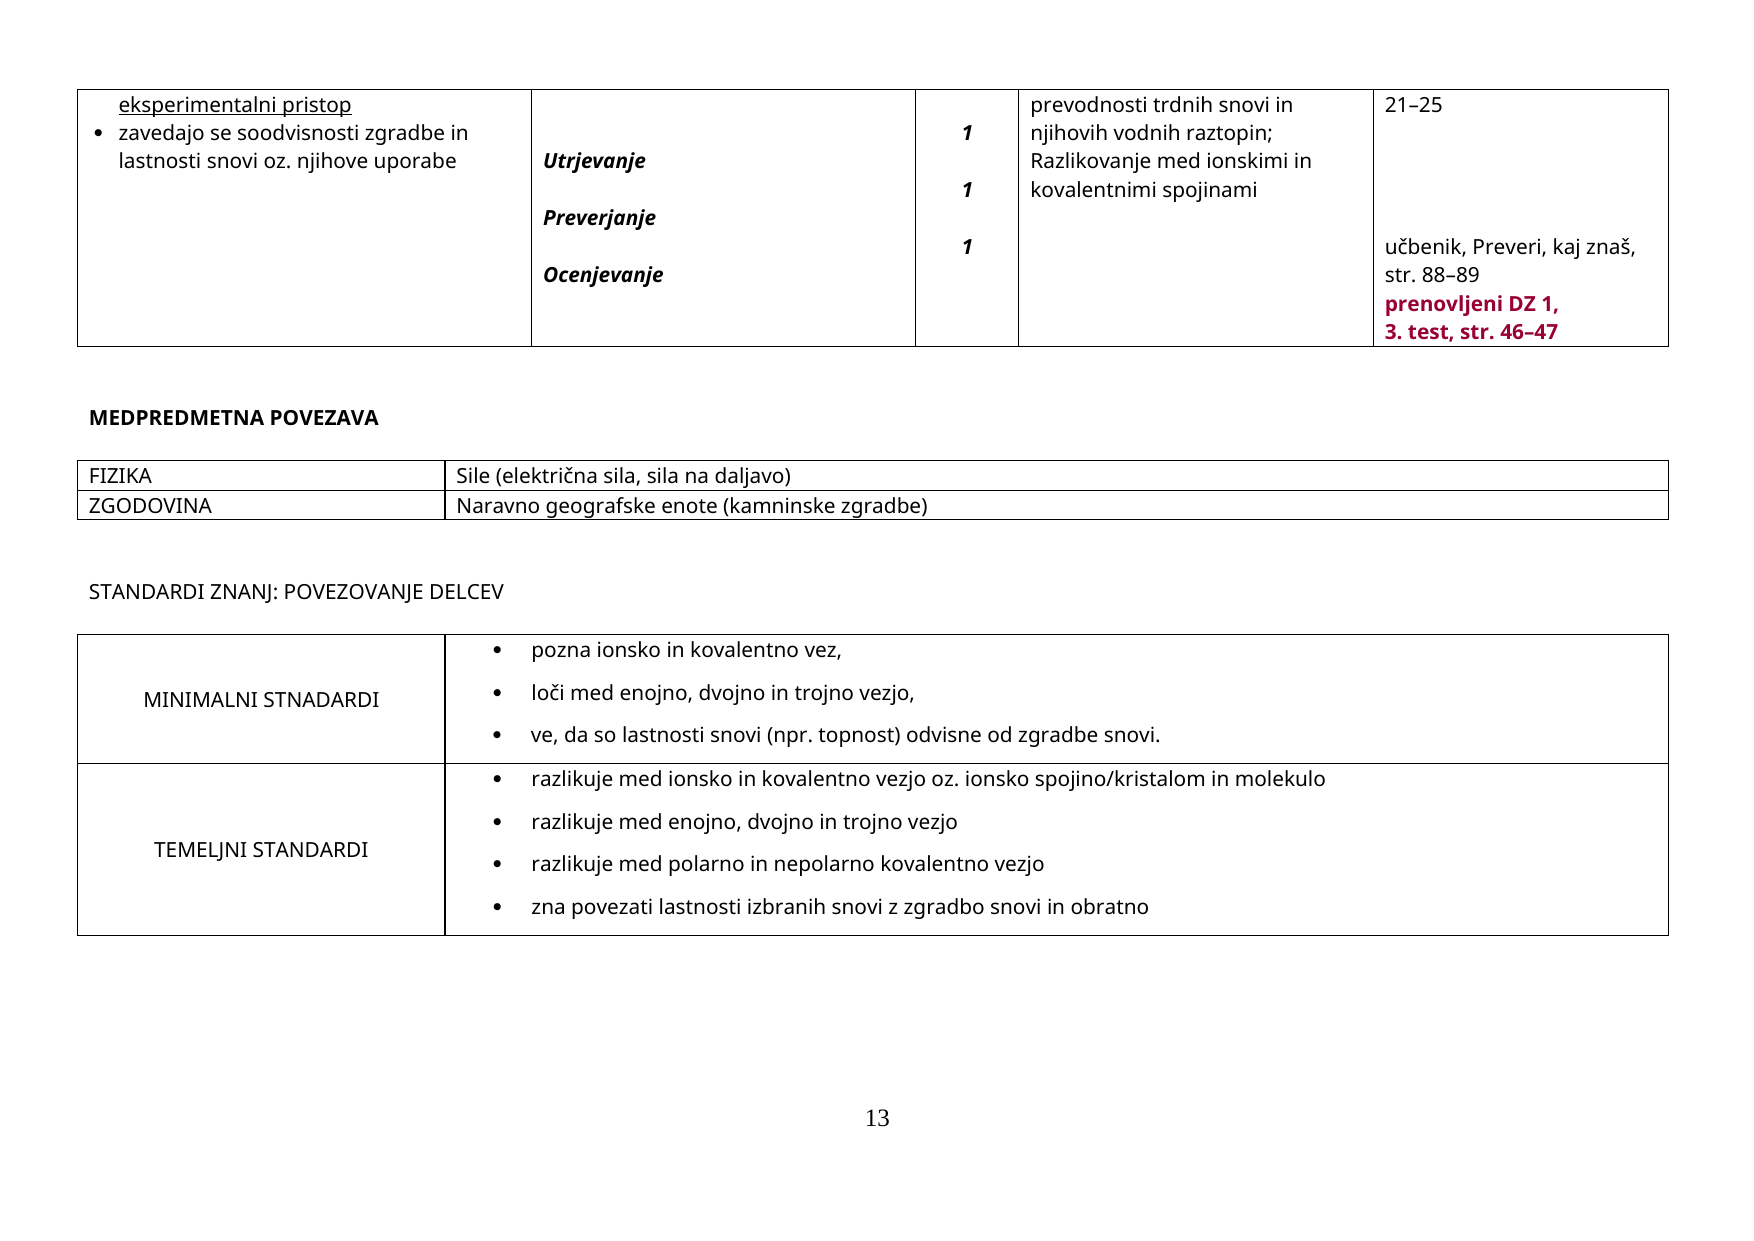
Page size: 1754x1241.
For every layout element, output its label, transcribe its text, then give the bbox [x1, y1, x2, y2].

table_cell TEMELJNI STANDARDI [78, 764, 444, 935]
table_cell Naravno geografske enote (kamninske zgradbe) [446, 491, 1668, 519]
table_cell razlikuje med ionsko in kovalentno vezjo oz. ionsko spojino/kristalom in molekulo razlikuje med enojno, dvojno in trojno vezjo razlikuje med polarno in nepolarno kovalentno vezjo zna povezati lastnosti izbranih snovi z zgradbo snovi in obratno [446, 764, 1668, 935]
table_header FIZIKA [78, 461, 444, 490]
table_header MINIMALNI STNADARDI [78, 635, 444, 763]
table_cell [532, 90, 915, 346]
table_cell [78, 90, 531, 346]
table_cell 2 2 1 1 2 1 1 1 [916, 90, 1018, 346]
table_header pozna ionsko in kovalentno vez, loči med enojno, dvojno in trojno vezjo, ve, da so lastnosti snovi (npr. topnost) odvisne od zgradbe snovi. [446, 635, 1668, 763]
table_header Sile (električna sila, sila na daljavo) [446, 461, 1668, 490]
text MEDPREDMETNA POVEZAVA [89, 403, 1665, 432]
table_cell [1374, 90, 1668, 346]
table_cell ZGODOVINA [78, 491, 444, 519]
text STANDARDI ZNANJ: POVEZOVANJE DELCEV [89, 577, 1665, 606]
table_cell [1019, 90, 1373, 346]
